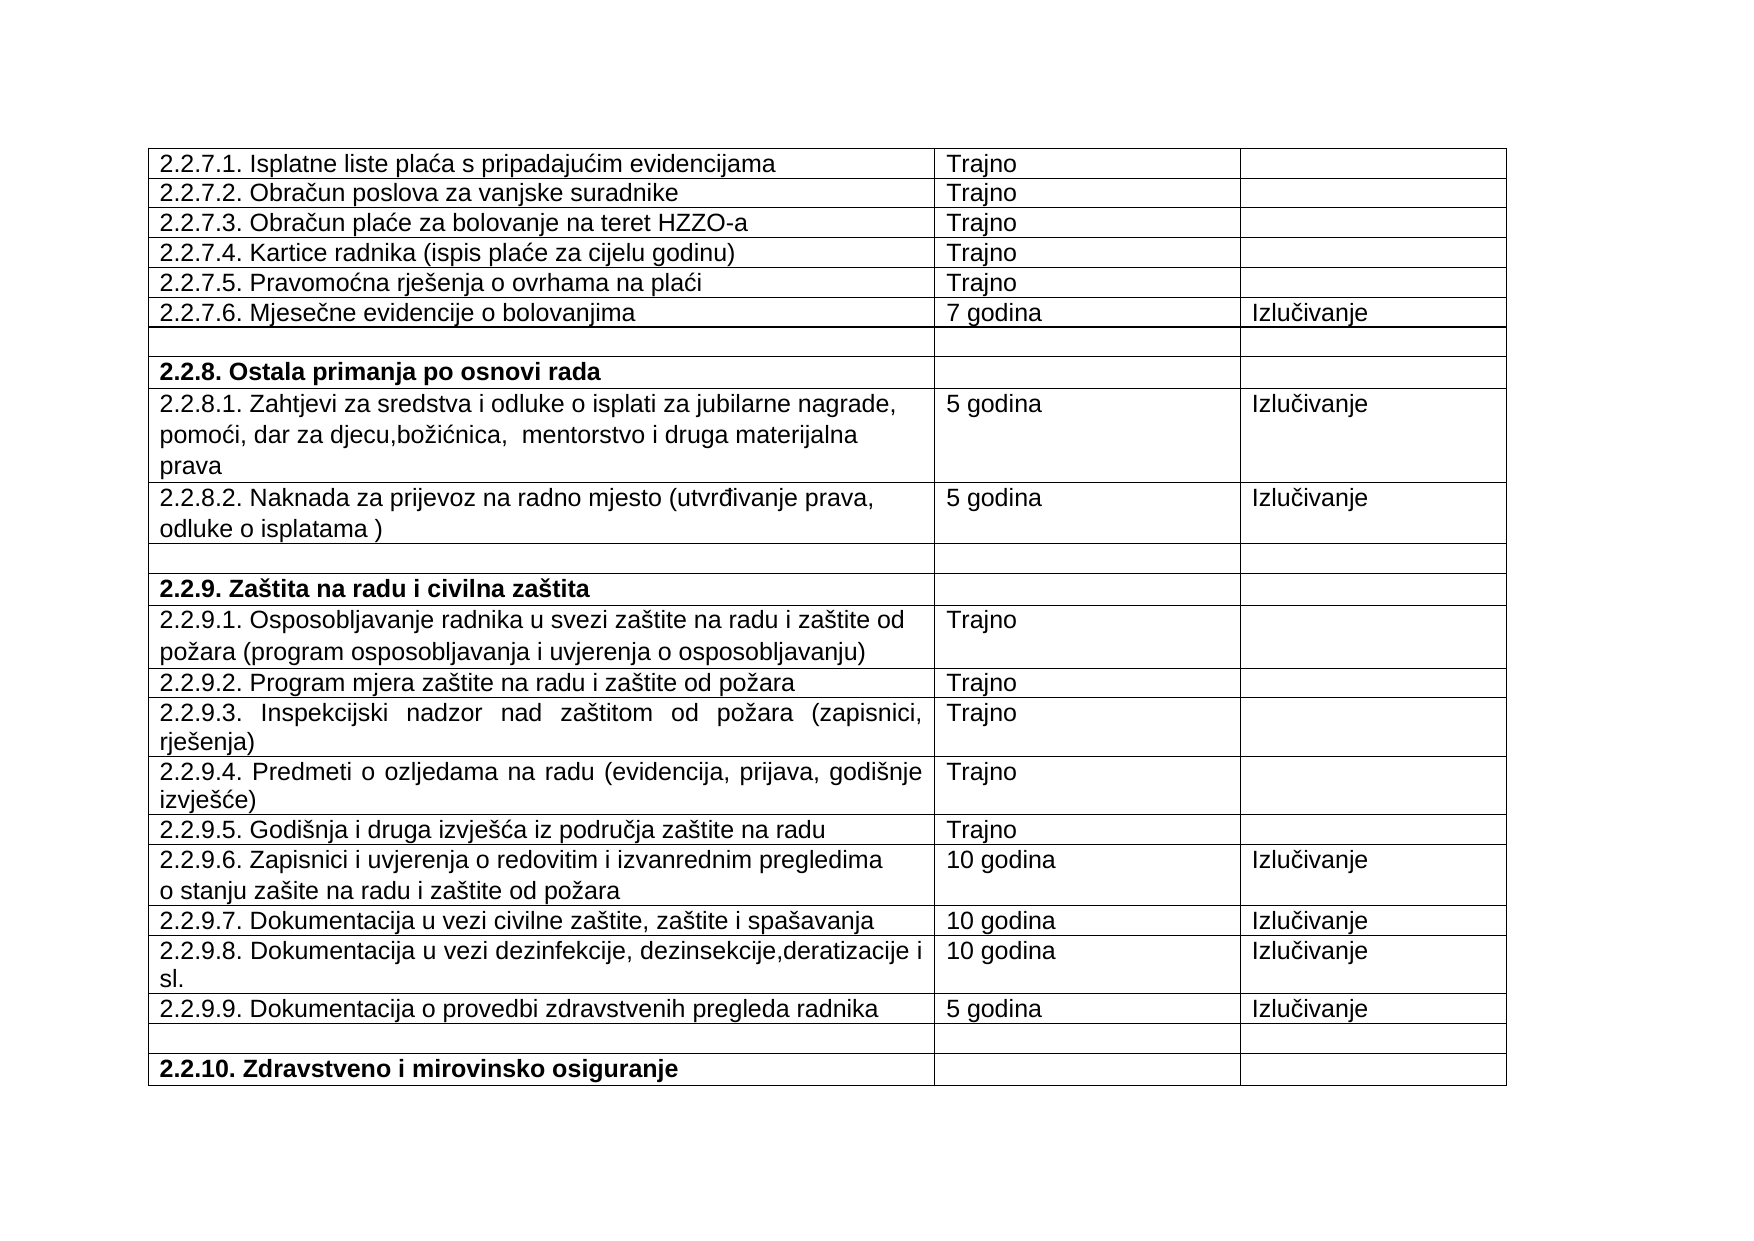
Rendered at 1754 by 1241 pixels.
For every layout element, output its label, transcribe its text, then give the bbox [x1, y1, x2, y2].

table_cell 2.2.9.4. Predmeti o ozljedama na radu (evidencija, prijava, godišnje izvješće) [149, 757, 934, 814]
table_cell Trajno [935, 179, 1240, 207]
table_cell 2.2.7.6. Mjesečne evidencije o bolovanjima [149, 298, 934, 326]
table_cell Trajno [935, 698, 1240, 756]
table_cell [1241, 1054, 1506, 1085]
table_cell Trajno [935, 238, 1240, 267]
table_cell [1241, 544, 1506, 573]
table_cell Trajno [935, 757, 1240, 814]
table_cell 2.2.8. Ostala primanja po osnovi rada [149, 357, 934, 388]
table_cell [1241, 328, 1506, 356]
table_cell 10 godina [935, 845, 1240, 905]
table_cell [935, 544, 1240, 573]
table_cell Izlučivanje [1241, 936, 1506, 993]
table_cell [149, 1024, 934, 1053]
table_cell Izlučivanje [1241, 389, 1506, 482]
table_cell Izlučivanje [1241, 906, 1506, 935]
table_cell 2.2.9.9. Dokumentacija o provedbi zdravstvenih pregleda radnika [149, 994, 934, 1023]
table_cell [1241, 208, 1506, 237]
table_cell [935, 328, 1240, 356]
table_cell Trajno [935, 606, 1240, 667]
table_cell [1241, 669, 1506, 697]
table_cell 2.2.7.2. Obračun poslova za vanjske suradnike [149, 179, 934, 207]
table_cell [1241, 149, 1506, 177]
table_cell [1241, 357, 1506, 388]
table_cell 2.2.7.4. Kartice radnika (ispis plaće za cijelu godinu) [149, 238, 934, 267]
table_cell 2.2.9.3. Inspekcijski nadzor nad zaštitom od požara (zapisnici, rješenja) [149, 698, 934, 756]
table_cell 2.2.7.1. Isplatne liste plaća s pripadajućim evidencijama [149, 149, 934, 177]
table_cell Trajno [935, 208, 1240, 237]
table_cell 10 godina [935, 936, 1240, 993]
table_cell 5 godina [935, 994, 1240, 1023]
table_cell [1241, 698, 1506, 756]
table_cell [1241, 757, 1506, 814]
table_cell Trajno [935, 815, 1240, 844]
table_cell 10 godina [935, 906, 1240, 935]
table_cell 2.2.7.3. Obračun plaće za bolovanje na teret HZZO-a [149, 208, 934, 237]
table_cell [935, 1054, 1240, 1085]
table_cell [1241, 606, 1506, 667]
table_cell 5 godina [935, 483, 1240, 543]
table_cell [1241, 1024, 1506, 1053]
table_cell 2.2.9. Zaštita na radu i civilna zaštita [149, 574, 934, 604]
table_cell [1241, 268, 1506, 297]
table_cell [1241, 179, 1506, 207]
table_cell Izlučivanje [1241, 994, 1506, 1023]
table_cell [1241, 238, 1506, 267]
table_cell Trajno [935, 669, 1240, 697]
table_cell Izlučivanje [1241, 298, 1506, 326]
table_cell 7 godina [935, 298, 1240, 326]
table_cell 2.2.8.2. Naknada za prijevoz na radno mjesto (utvrđivanje prava, odluke o isplatama ) [149, 483, 934, 543]
table_cell Izlučivanje [1241, 483, 1506, 543]
table_cell [149, 544, 934, 573]
table_cell Izlučivanje [1241, 845, 1506, 905]
table_cell 2.2.10. Zdravstveno i mirovinsko osiguranje [149, 1054, 934, 1085]
table_cell [149, 328, 934, 356]
table_cell 2.2.9.1. Osposobljavanje radnika u svezi zaštite na radu i zaštite od požara (program osposobljavanja i uvjerenja o osposobljavanju) [149, 606, 934, 667]
table_cell 2.2.9.2. Program mjera zaštite na radu i zaštite od požara [149, 669, 934, 697]
table_cell 2.2.9.7. Dokumentacija u vezi civilne zaštite, zaštite i spašavanja [149, 906, 934, 935]
table_cell [935, 574, 1240, 604]
table_cell 2.2.7.5. Pravomoćna rješenja o ovrhama na plaći [149, 268, 934, 297]
table_cell [935, 357, 1240, 388]
table_cell Trajno [935, 149, 1240, 177]
table_cell Trajno [935, 268, 1240, 297]
table_cell [935, 1024, 1240, 1053]
table_cell [1241, 574, 1506, 604]
table_cell 5 godina [935, 389, 1240, 482]
table_cell [1241, 815, 1506, 844]
table_cell 2.2.9.5. Godišnja i druga izvješća iz područja zaštite na radu [149, 815, 934, 844]
table_cell 2.2.8.1. Zahtjevi za sredstva i odluke o isplati za jubilarne nagrade, pomoći, dar za djecu,božićnica, mentorstvo i druga materijalna prava [149, 389, 934, 482]
table_cell 2.2.9.8. Dokumentacija u vezi dezinfekcije, dezinsekcije,deratizacije i sl. [149, 936, 934, 993]
table_cell 2.2.9.6. Zapisnici i uvjerenja o redovitim i izvanrednim pregledima o stanju zašite na radu i zaštite od požara [149, 845, 934, 905]
